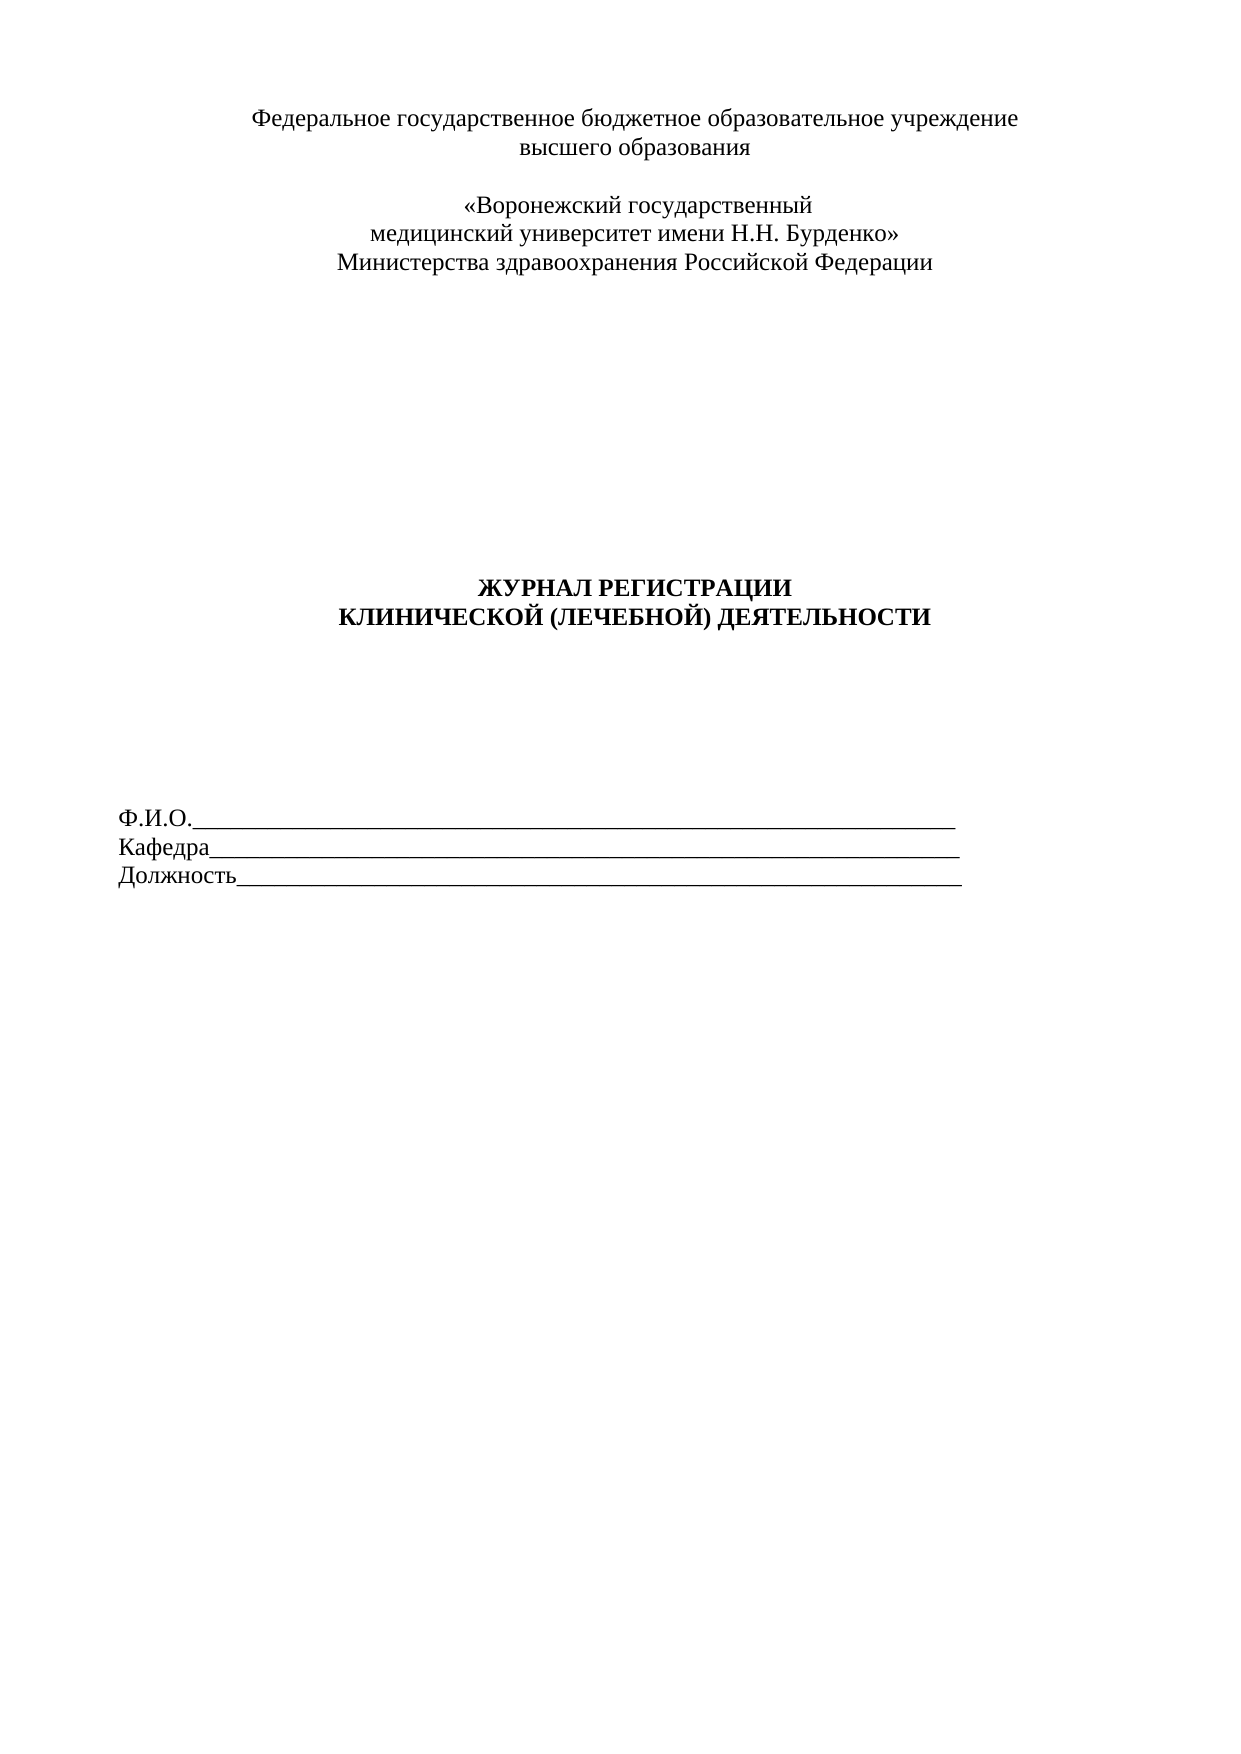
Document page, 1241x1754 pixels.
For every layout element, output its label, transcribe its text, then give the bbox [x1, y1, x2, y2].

text Должность__________________________________________________________ [118, 861, 1152, 889]
text Федеральное государственное бюджетное образовательное учреждение [118, 103, 1152, 132]
text Ф.И.О._____________________________________________________________ [118, 803, 1152, 832]
text ЖУРНАЛ РЕГИСТРАЦИИ [118, 573, 1152, 602]
text КЛИНИЧЕСКОЙ (ЛЕЧЕБНОЙ) ДЕЯТЕЛЬНОСТИ [118, 602, 1152, 631]
text высшего образования [118, 132, 1152, 161]
text медицинский университет имени Н.Н. Бурденко» [118, 218, 1152, 247]
text Кафедра____________________________________________________________ [118, 832, 1152, 861]
text «Воронежский государственный [118, 190, 1152, 218]
text Министерства здравоохранения Российской Федерации [118, 247, 1152, 276]
